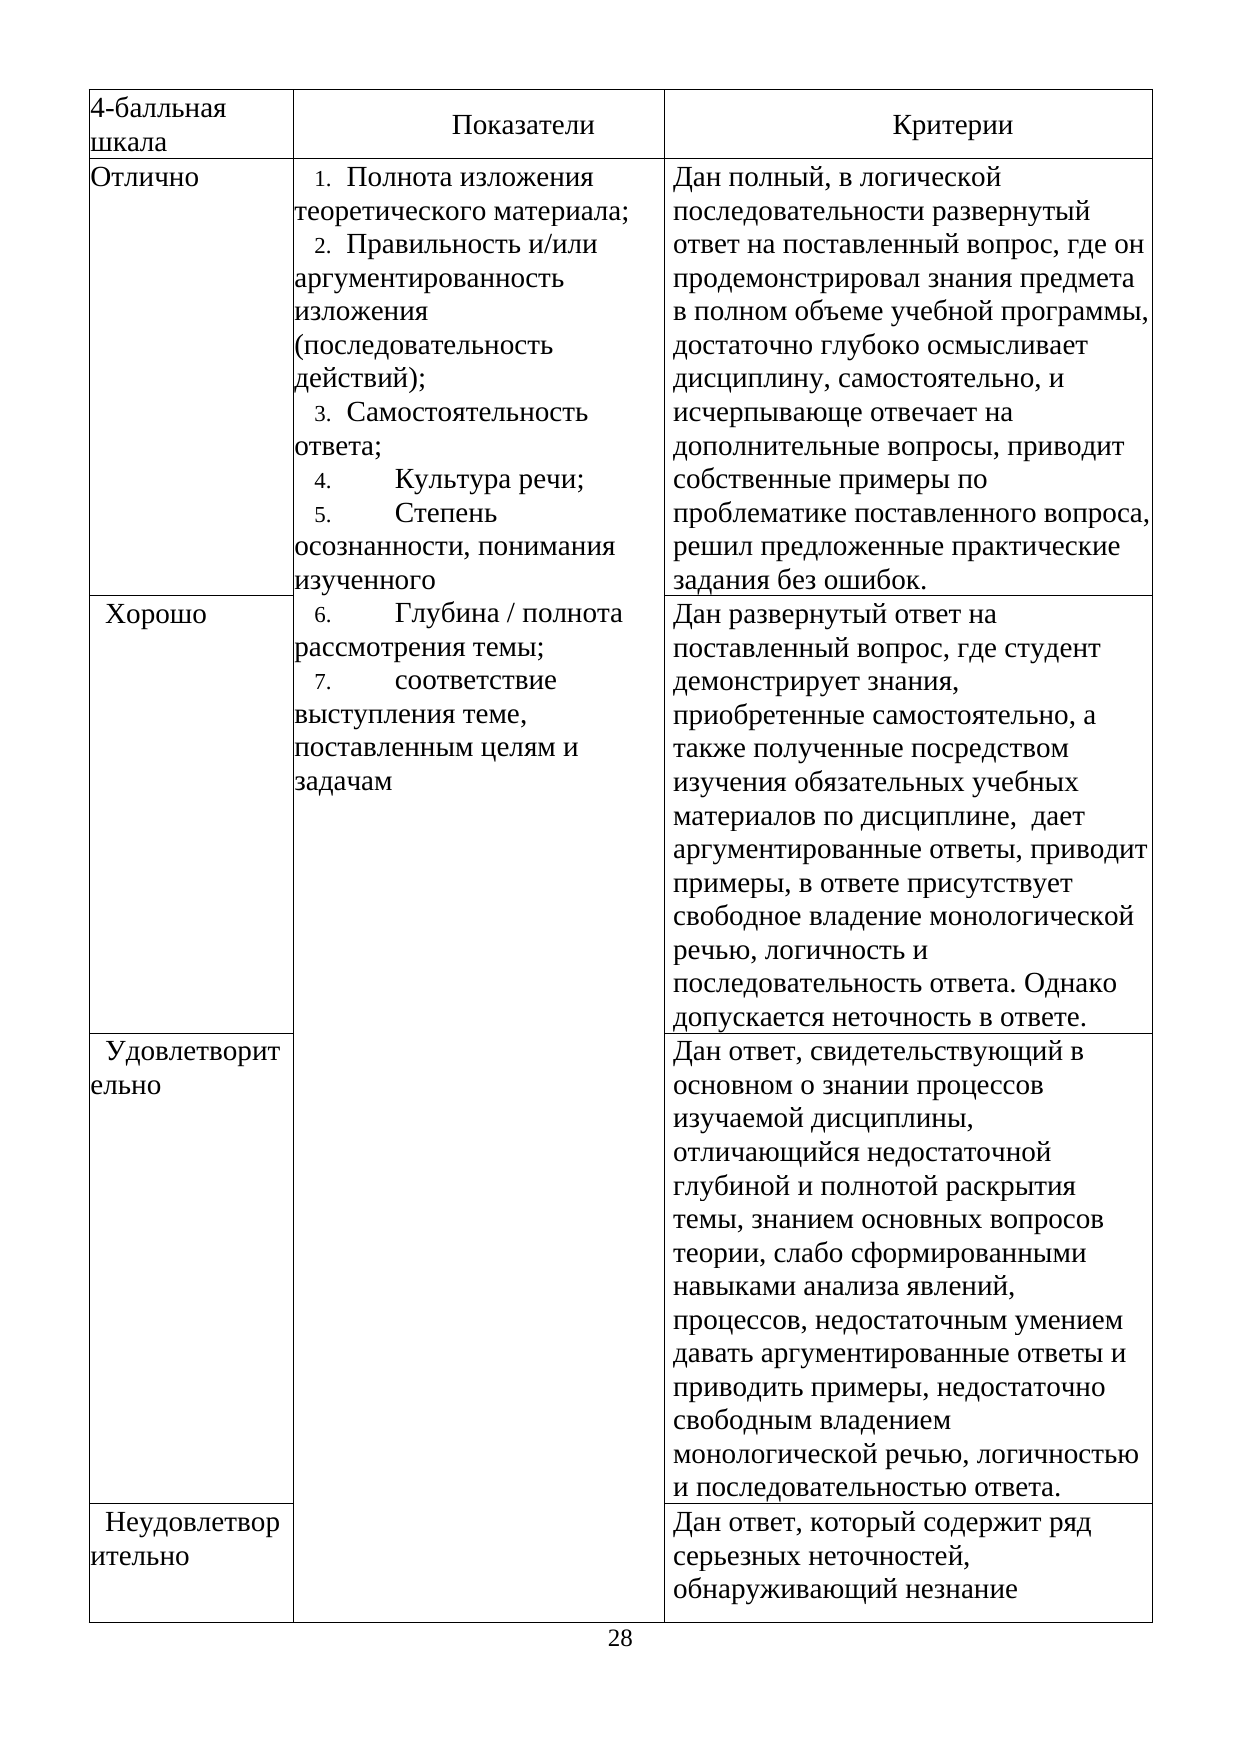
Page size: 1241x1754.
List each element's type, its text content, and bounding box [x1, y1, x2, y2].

table_header Критерии [665, 90, 1152, 158]
table_cell Полнота изложения теоретического материала; Правильность и/или аргументированность изложения (последовательность действий); Самостоятельность ответа; Культура речи; Степень осознанности, понимания изученного Глубина / полнота рассмотрения темы; соответствие выступления теме, поставленным целям и задачам [294, 159, 664, 1622]
table_header 4-балльная шкала [90, 90, 293, 158]
table_cell Дан развернутый ответ на поставленный вопрос, где студент демонстрирует знания, приобретенные самостоятельно, а также полученные посредством изучения обязательных учебных материалов по дисциплине, дает аргументированные ответы, приводит примеры, в ответе присутствует свободное владение монологической речью, логичность и последовательность ответа. Однако допускается неточность в ответе. [665, 596, 1152, 1032]
table_cell Удовлетворительно [90, 1034, 293, 1503]
table_cell Дан полный, в логической последовательности развернутый ответ на поставленный вопрос, где он продемонстрировал знания предмета в полном объеме учебной программы, достаточно глубоко осмысливает дисциплину, самостоятельно, и исчерпывающе отвечает на дополнительные вопросы, приводит собственные примеры по проблематике поставленного вопроса, решил предложенные практические задания без ошибок. [665, 159, 1152, 595]
table_cell Хорошо [90, 596, 293, 1032]
table_header Показатели [294, 90, 664, 158]
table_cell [665, 1504, 1152, 1622]
table_cell Неудовлетворительно [90, 1504, 293, 1622]
table_cell Дан ответ, свидетельствующий в основном о знании процессов изучаемой дисциплины, отличающийся недостаточной глубиной и полнотой раскрытия темы, знанием основных вопросов теории, слабо сформированными навыками анализа явлений, процессов, недостаточным умением давать аргументированные ответы и приводить примеры, недостаточно свободным владением монологической речью, логичностью и последовательностью ответа. [665, 1034, 1152, 1503]
table_cell Отлично [90, 159, 293, 595]
